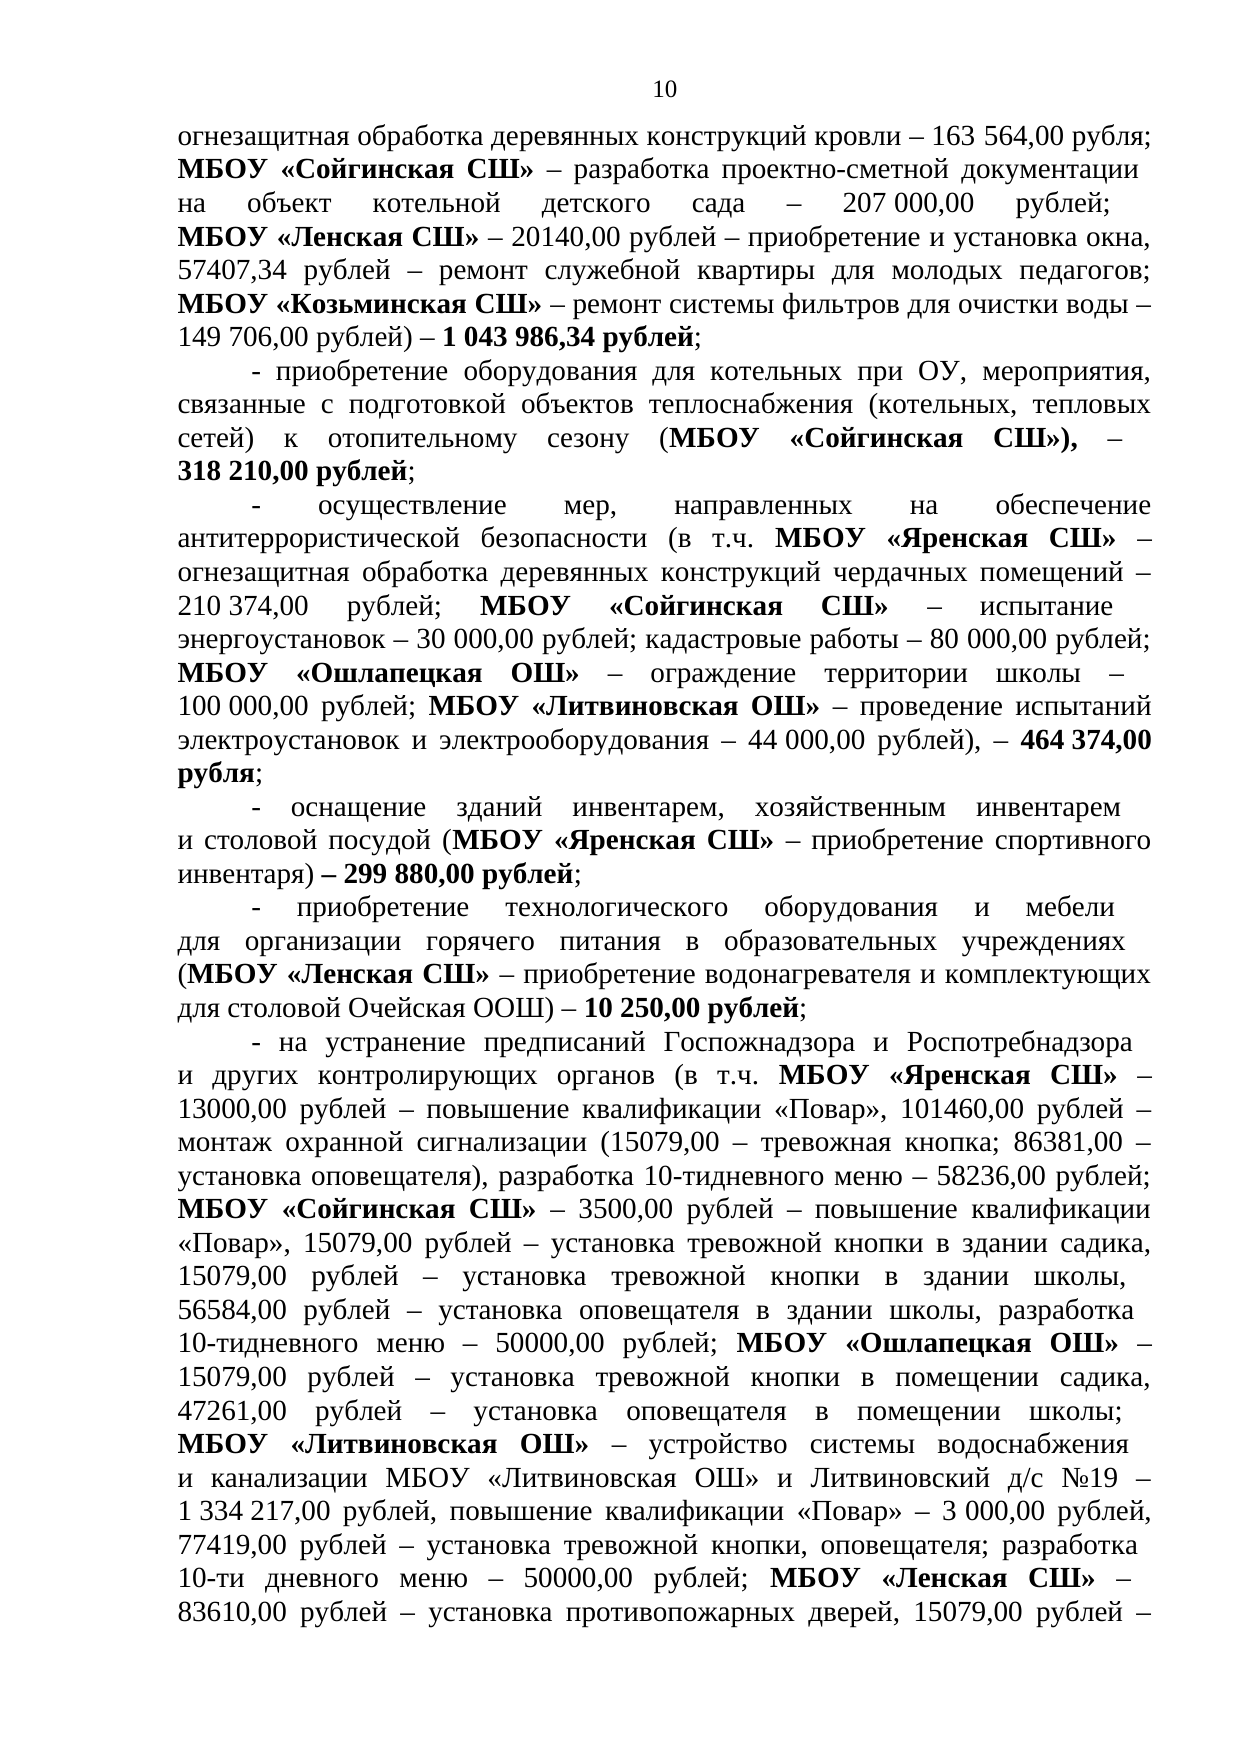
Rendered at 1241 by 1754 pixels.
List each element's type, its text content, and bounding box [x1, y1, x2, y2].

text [177, 118, 1152, 353]
text - приобретение оборудования для котельных при ОУ, мероприятия, связанные с подготовкой объектов теплоснабжения (котельных, тепловых сетей) к отопительному сезону (МБОУ «Сойгинская СШ»), – 318 210,00 рублей; [177, 353, 1152, 487]
text - приобретение технологического оборудования и мебели для организации горячего питания в образовательных учреждениях (МБОУ «Ленская СШ» – приобретение водонагревателя и комплектующих для столовой Очейская ООШ) – 10 250,00 рублей; [177, 889, 1152, 1024]
text - осуществление мер, направленных на обеспечение антитеррористической безопасности (в т.ч. МБОУ «Яренская СШ» – огнезащитная обработка деревянных конструкций чердачных помещений – 210 374,00 рублей; МБОУ «Сойгинская СШ» – испытание энергоустановок – 30 000,00 рублей; кадастровые работы – 80 000,00 рублей; МБОУ «Ошлапецкая ОШ» – ограждение территории школы – 100 000,00 рублей; МБОУ «Литвиновская ОШ» – проведение испытаний электроустановок и электрооборудования – 44 000,00 рублей), – 464 374,00 рубля; [177, 487, 1152, 789]
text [177, 1024, 1152, 1627]
text - оснащение зданий инвентарем, хозяйственным инвентарем и столовой посудой (МБОУ «Яренская СШ» – приобретение спортивного инвентаря) – 299 880,00 рублей; [177, 789, 1152, 889]
